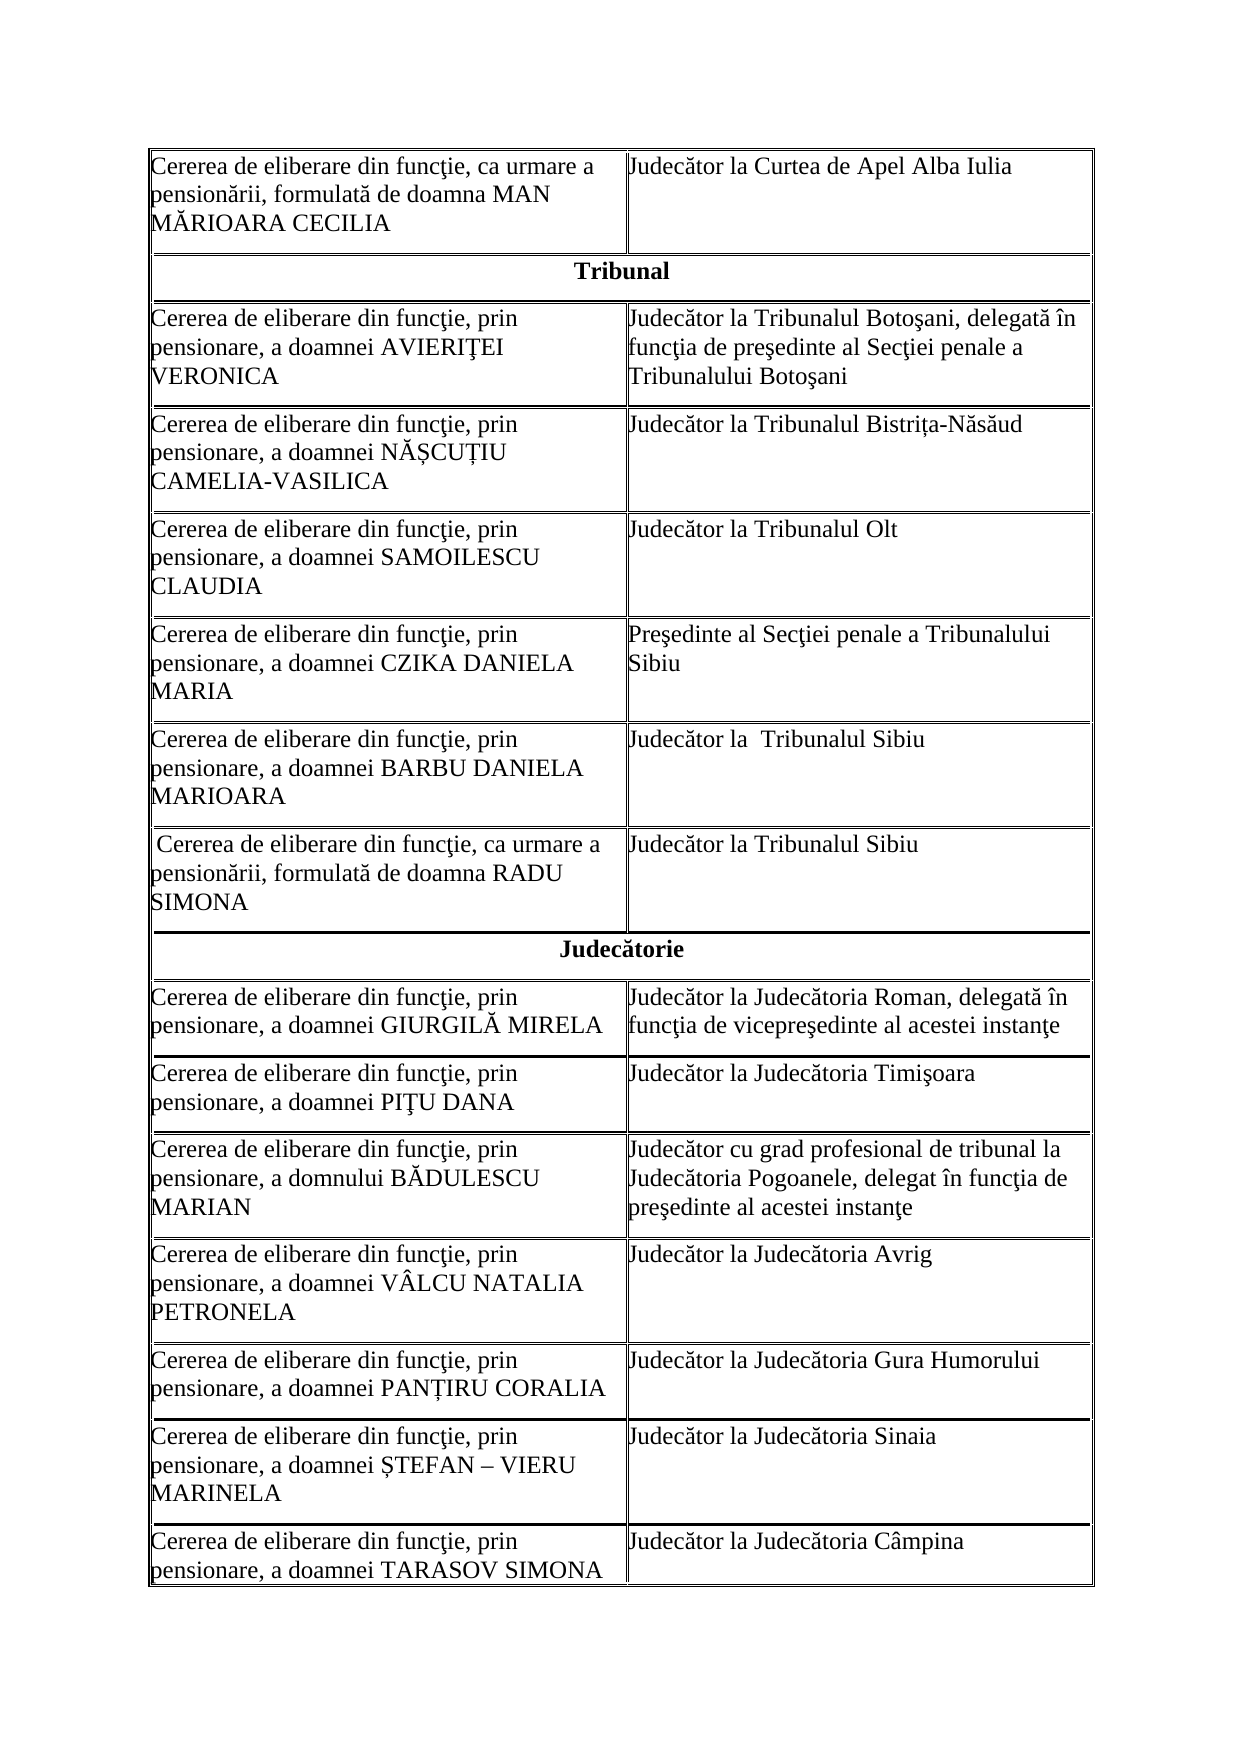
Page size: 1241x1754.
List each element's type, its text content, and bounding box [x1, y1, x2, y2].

table_cell Judecător la Judecătoria Avrig [629, 1236, 1092, 1341]
table_cell Judecător la Tribunalul Olt [628, 511, 1093, 616]
table_cell Cererea de eliberare din funcţie, prin pensionare, a doamnei PANȚIRU CORALIA [152, 1341, 626, 1418]
table_cell Judecător cu grad profesional de tribunal la Judecătoria Pogoanele, delegat în funcţia de preşedinte al acestei instanţe [629, 1131, 1092, 1236]
table_cell Preşedinte al Secţiei penale a Tribunalului Sibiu [628, 616, 1093, 721]
table_cell Cererea de eliberare din funcţie, prin pensionare, a doamnei VÂLCU NATALIA PETRONELA [152, 1236, 626, 1341]
table_cell Cererea de eliberare din funcţie, prin pensionare, a doamnei BARBU DANIELA MARIOARA [150, 721, 628, 826]
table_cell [150, 1523, 628, 1584]
table_cell Tribunal [150, 253, 1093, 300]
table_cell Judecător la Curtea de Apel Alba Iulia [628, 151, 1092, 253]
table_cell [628, 1523, 1093, 1584]
table_cell Cererea de eliberare din funcţie, prin pensionare, a doamnei SAMOILESCU CLAUDIA [150, 511, 628, 616]
table_cell Cererea de eliberare din funcţie, prin pensionare, a doamnei GIURGILĂ MIRELA [152, 979, 626, 1055]
table_cell Cererea de eliberare din funcţie, prin pensionare, a domnului BĂDULESCU MARIAN [152, 1131, 626, 1236]
table_cell Cererea de eliberare din funcţie, prin pensionare, a doamnei ȘTEFAN – VIERU MARINELA [150, 1418, 626, 1523]
table_cell Judecător la Judecătoria Timişoara [629, 1055, 1092, 1131]
table_cell Cererea de eliberare din funcţie, prin pensionare, a doamnei CZIKA DANIELA MARIA [150, 616, 628, 721]
table_cell Judecător la Tribunalul Bistrița-Năsăud [629, 405, 1092, 511]
table_cell Judecător la Tribunalul Sibiu [628, 721, 1093, 826]
table_cell Judecător la Judecătoria Sinaia [629, 1418, 1093, 1523]
table_cell Cererea de eliberare din funcţie, ca urmare a pensionării, formulată de doamna MAN MĂRIOARA CECILIA [152, 151, 628, 253]
table_cell Judecător la Tribunalul Sibiu [628, 826, 1093, 931]
table_cell Judecător la Judecătoria Roman, delegată în funcţia de vicepreşedinte al acestei instanţe [629, 979, 1092, 1055]
table_cell Cererea de eliberare din funcţie, prin pensionare, a doamnei PIŢU DANA [152, 1055, 626, 1131]
table_cell Cererea de eliberare din funcţie, ca urmare a pensionării, formulată de doamna RADU SIMONA [150, 826, 628, 931]
table_cell Cererea de eliberare din funcţie, prin pensionare, a doamnei NĂȘCUȚIU CAMELIA-VASILICA [152, 405, 626, 511]
table_cell Judecător la Judecătoria Gura Humorului [629, 1341, 1092, 1418]
table_cell Judecătorie [152, 931, 1092, 978]
table_cell Cererea de eliberare din funcţie, prin pensionare, a doamnei AVIERIŢEI VERONICA [152, 300, 626, 405]
table_cell Judecător la Tribunalul Botoşani, delegată în funcţia de preşedinte al Secţiei penale a Tribunalului Botoşani [629, 300, 1092, 405]
